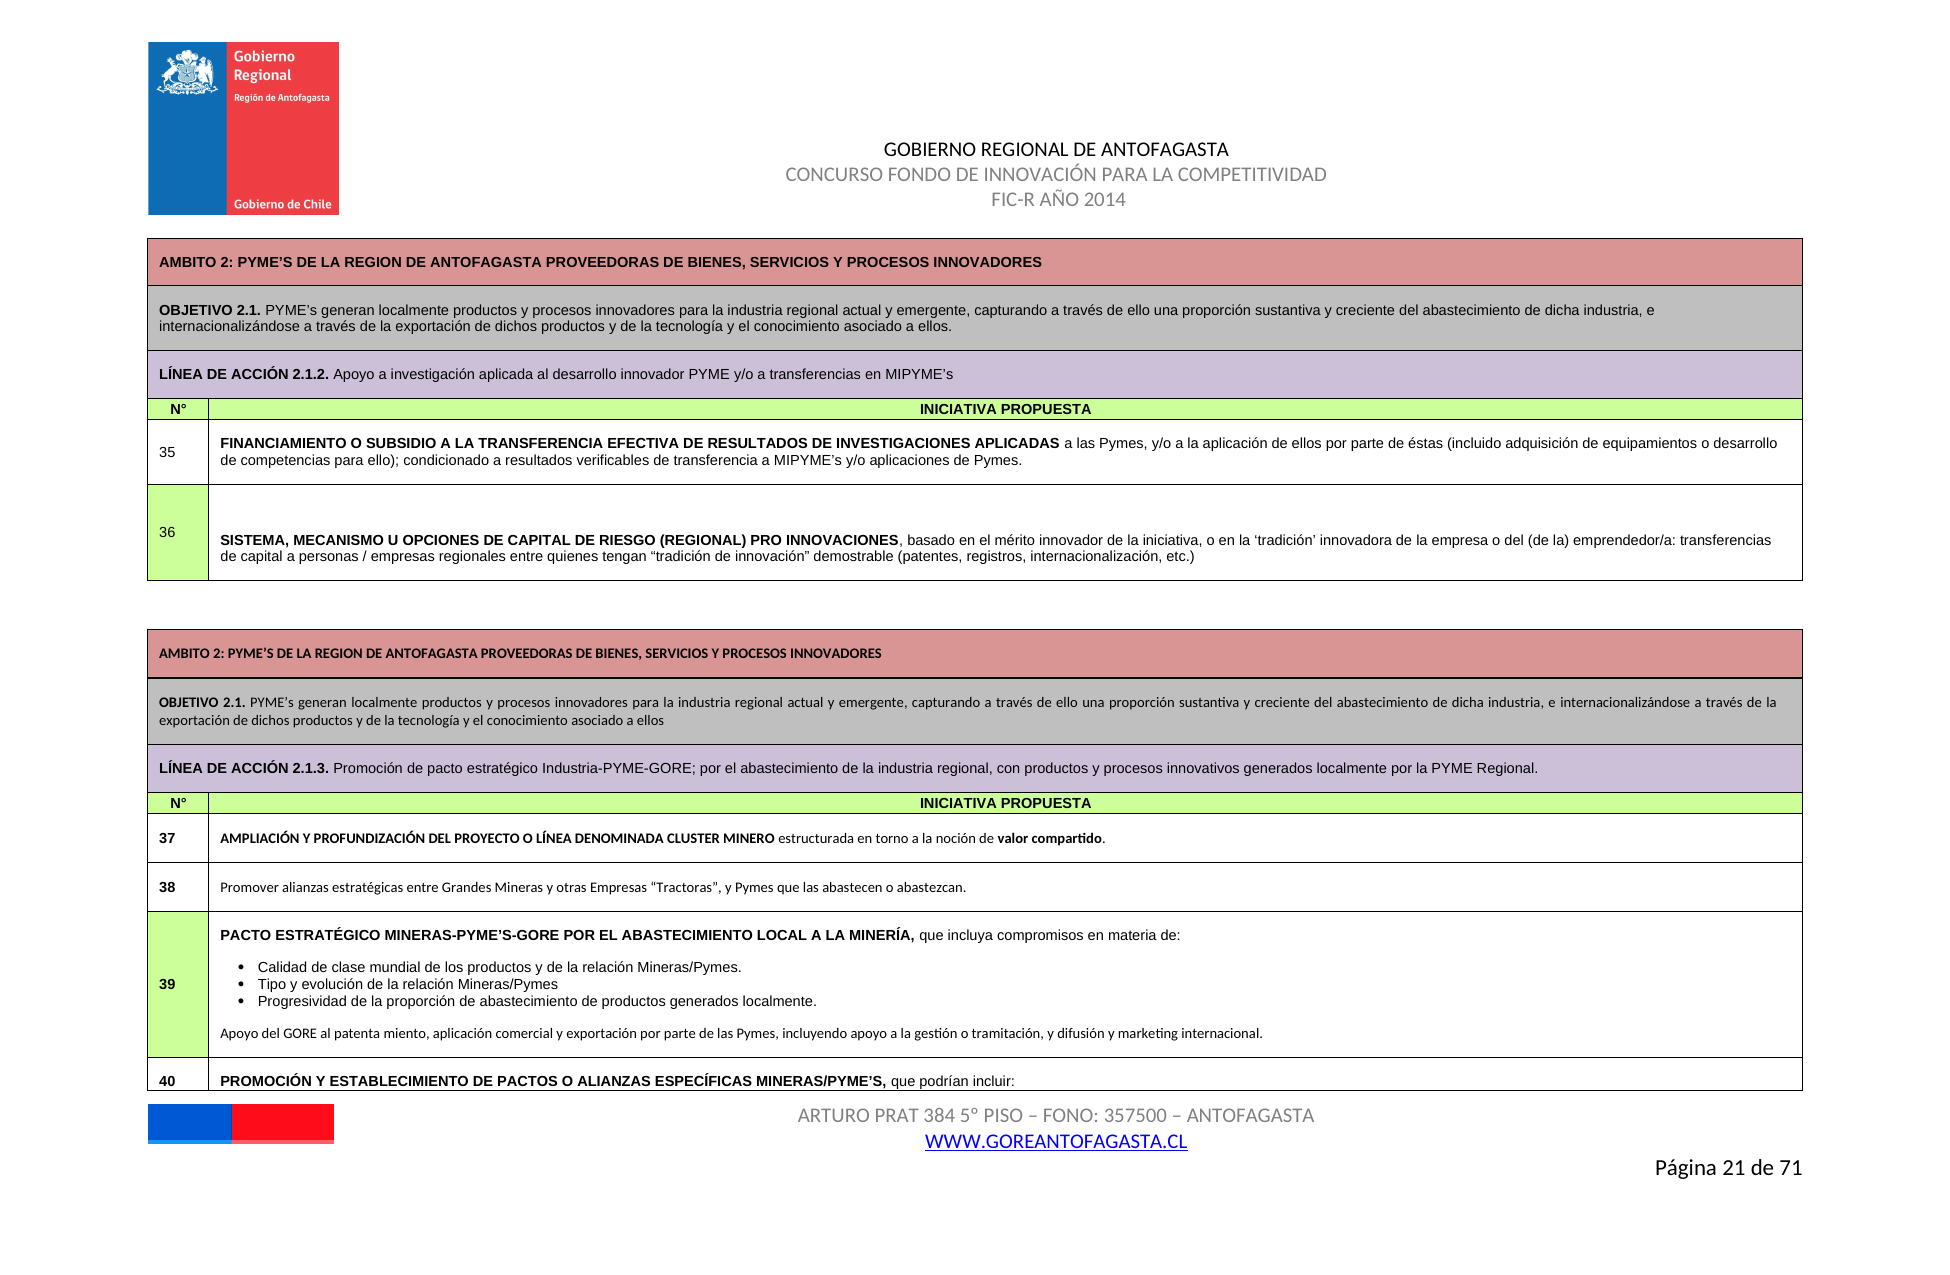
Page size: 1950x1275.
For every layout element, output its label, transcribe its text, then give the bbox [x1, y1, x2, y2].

table_cell INICIATIVA PROPUESTA [209, 399, 1802, 419]
table_cell INICIATIVA PROPUESTA [209, 793, 1802, 813]
table_cell 37 [148, 814, 208, 862]
table_cell N° [148, 399, 208, 419]
table_cell FINANCIAMIENTO O SUBSIDIO A LA TRANSFERENCIA EFECTIVA DE RESULTADOS DE INVESTIGACIONES APLICADAS a las Pymes, y/o a la aplicación de ellos por parte de éstas (incluido adquisición de equipamientos o desarrollo de competencias para ello); condicionado a resultados verificables de transferencia a MIPYME’s y/o aplicaciones de Pymes. [209, 420, 1802, 483]
table_header AMBITO 2: PYME’S DE LA REGION DE ANTOFAGASTA PROVEEDORAS DE BIENES, SERVICIOS Y PROCESOS INNOVADORES [148, 239, 1802, 285]
table_cell Promover alianzas estratégicas entre Grandes Mineras y otras Empresas “Tractoras”, y Pymes que las abastecen o abastezcan. [209, 863, 1802, 911]
picture [148, 42, 339, 214]
table_cell LÍNEA DE ACCIÓN 2.1.3. Promoción de pacto estratégico Industria-PYME-GORE; por el abastecimiento de la industria regional, con productos y procesos innovativos generados localmente por la PYME Regional. [148, 745, 1802, 792]
table_cell 36 [148, 485, 208, 580]
table_cell OBJETIVO 2.1. PYME’s generan localmente productos y procesos innovadores para la industria regional actual y emergente, capturando a través de ello una proporción sustantiva y creciente del abastecimiento de dicha industria, e internacionalizándose a través de la exportación de dichos productos y de la tecnología y el conocimiento asociado a ellos [148, 679, 1802, 744]
table_cell 39 [148, 912, 208, 1057]
table_cell N° [148, 793, 208, 813]
table_header AMBITO 2: PYME’S DE LA REGION DE ANTOFAGASTA PROVEEDORAS DE BIENES, SERVICIOS Y PROCESOS INNOVADORES [148, 630, 1802, 677]
table_cell SISTEMA, MECANISMO U OPCIONES DE CAPITAL DE RIESGO (REGIONAL) PRO INNOVACIONES, basado en el mérito innovador de la iniciativa, o en la ‘tradición’ innovadora de la empresa o del (de la) emprendedor/a: transferencias de capital a personas / empresas regionales entre quienes tengan “tradición de innovación” demostrable (patentes, registros, internacionalización, etc.) [209, 485, 1802, 580]
table_cell LÍNEA DE ACCIÓN 2.1.2. Apoyo a investigación aplicada al desarrollo innovador PYME y/o a transferencias en MIPYME’s [148, 351, 1802, 398]
table_cell 40 [148, 1058, 208, 1090]
table_cell 38 [148, 863, 208, 911]
table_cell PACTO ESTRATÉGICO MINERAS-PYME’S-GORE POR EL ABASTECIMIENTO LOCAL A LA MINERÍA, que incluya compromisos en materia de: Calidad de clase mundial de los productos y de la relación Mineras/Pymes. Tipo y evolución de la relación Mineras/Pymes Progresividad de la proporción de abastecimiento de productos generados localmente. Apoyo del GORE al patenta miento, aplicación comercial y exportación por parte de las Pymes, incluyendo apoyo a la gestión o tramitación, y difusión y marketing internacional. [209, 912, 1802, 1057]
table_cell AMPLIACIÓN Y PROFUNDIZACIÓN DEL PROYECTO O LÍNEA DENOMINADA CLUSTER MINERO estructurada en torno a la noción de valor compartido. [209, 814, 1802, 862]
table_cell OBJETIVO 2.1. PYME’s generan localmente productos y procesos innovadores para la industria regional actual y emergente, capturando a través de ello una proporción sustantiva y creciente del abastecimiento de dicha industria, e internacionalizándose a través de la exportación de dichos productos y de la tecnología y el conocimiento asociado a ellos. [148, 286, 1802, 350]
table_cell 35 [148, 420, 208, 483]
